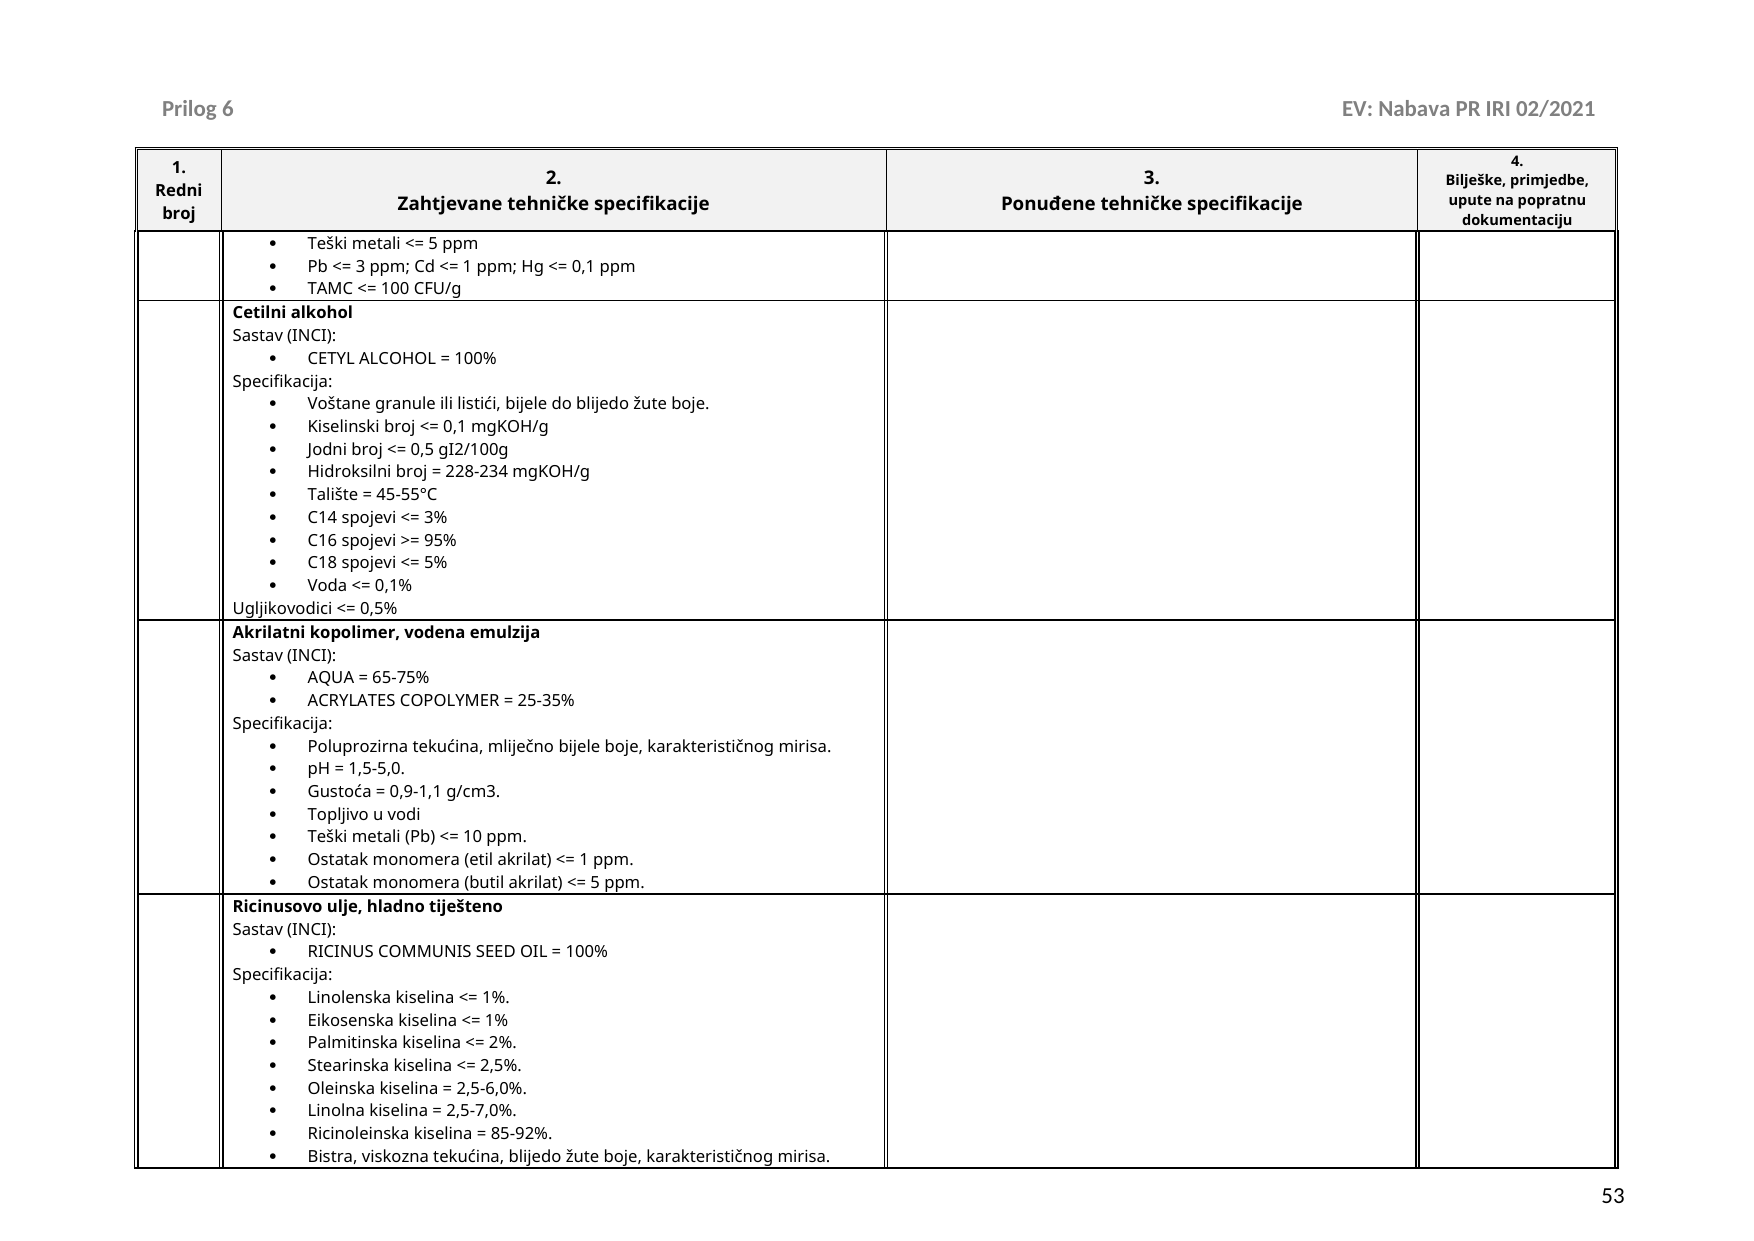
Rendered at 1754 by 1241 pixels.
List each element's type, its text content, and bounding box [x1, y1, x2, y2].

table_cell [224, 232, 884, 299]
table_cell Akrilatni kopolimer, vodena emulzija Sastav (INCI): AQUA = 65-75% ACRYLATES COPOLYMER = 25-35% Specifikacija: Poluprozirna tekućina, mliječno bijele boje, karakterističnog mirisa. pH = 1,5-5,0. Gustoća = 0,9-1,1 g/cm3. Topljivo u vodi Teški metali (Pb) <= 10 ppm. Ostatak monomera (etil akrilat) <= 1 ppm. Ostatak monomera (butil akrilat) <= 5 ppm. [224, 621, 884, 893]
table_cell [1420, 301, 1614, 619]
table_cell [139, 621, 219, 893]
table_header 1. Redni broj [138, 150, 221, 230]
table_cell [888, 301, 1415, 619]
table_header 4. Bilješke, primjedbe, upute na popratnu dokumentaciju [1418, 150, 1615, 230]
table_cell [888, 621, 1415, 893]
table_header 3. Ponuđene tehničke specifikacije [887, 150, 1417, 230]
table_cell [1420, 895, 1614, 1167]
table_cell [139, 232, 219, 299]
table_cell [1420, 232, 1614, 299]
table_cell [139, 301, 219, 619]
table_cell [888, 232, 1415, 299]
table_header 2. Zahtjevane tehničke specifikacije [222, 150, 886, 230]
table_cell [139, 895, 219, 1167]
table_cell [1420, 621, 1614, 893]
table_cell Cetilni alkohol Sastav (INCI): CETYL ALCOHOL = 100% Specifikacija: Voštane granule ili listići, bijele do blijedo žute boje. Kiselinski broj <= 0,1 mgKOH/g Jodni broj <= 0,5 gI2/100g Hidroksilni broj = 228-234 mgKOH/g Talište = 45-55°C C14 spojevi <= 3% C16 spojevi >= 95% C18 spojevi <= 5% Voda <= 0,1% Ugljikovodici <= 0,5% [224, 301, 884, 619]
table_cell [888, 895, 1415, 1167]
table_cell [224, 895, 884, 1167]
